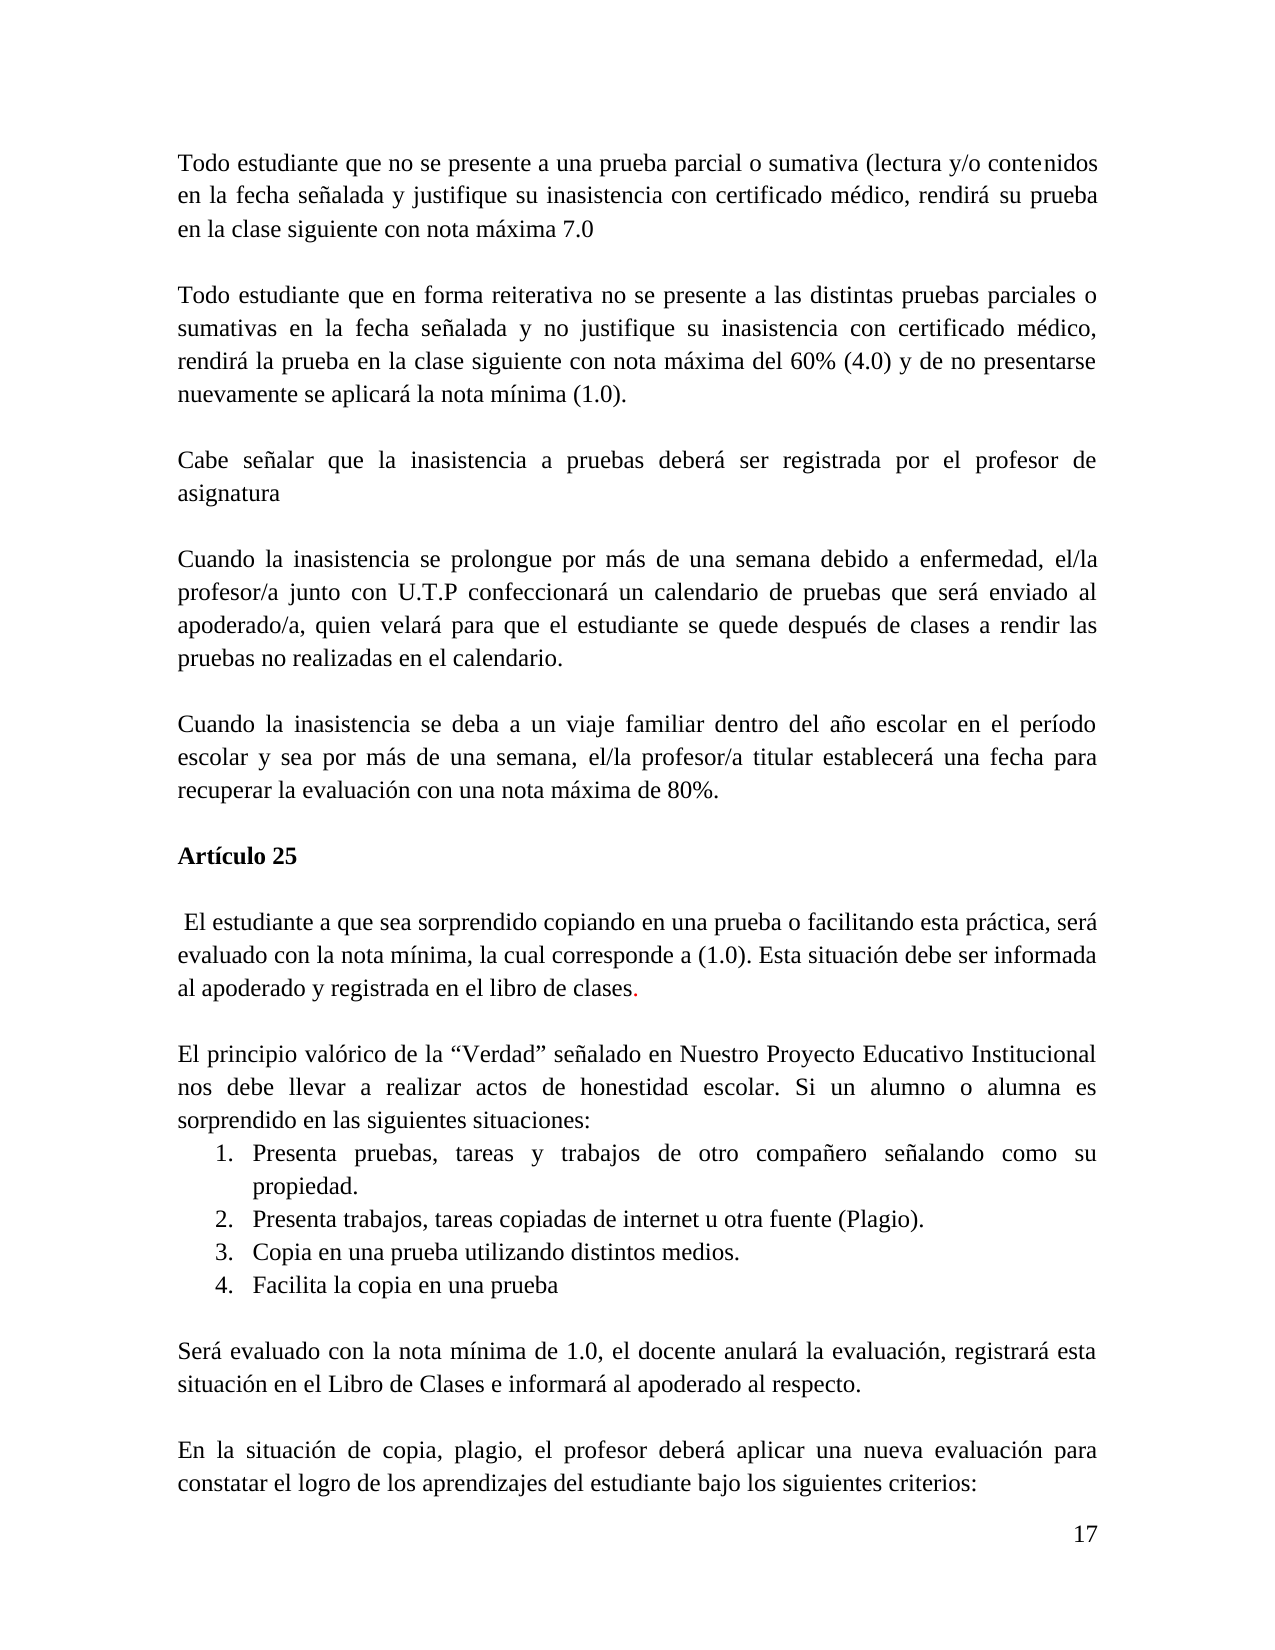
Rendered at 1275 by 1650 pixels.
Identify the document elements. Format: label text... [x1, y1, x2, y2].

list Facilita la copia en una prueba [215, 1270, 1098, 1299]
text Todo estudiante que no se presente a una prueba parcial o sumativa (lectura y/o contenidos en la fecha señalada y justifique su inasistencia con certificado médico, rendirá su prueba en la clase siguiente con nota máxima 7.0 [177, 148, 1098, 242]
text El estudiante a que sea sorprendido copiando en una prueba o facilitando esta práctica, será evaluado con la nota mínima, la cual corresponde a (1.0). Esta situación debe ser informada al apoderado y registrada en el libro de clases. [177, 907, 1098, 1002]
list Copia en una prueba utilizando distintos medios. [215, 1237, 1098, 1266]
text Cuando la inasistencia se prolongue por más de una semana debido a enfermedad, el/la profesor/a junto con U.T.P confeccionará un calendario de pruebas que será enviado al apoderado/a, quien velará para que el estudiante se quede después de clases a rendir las pruebas no realizadas en el calendario. [177, 544, 1098, 672]
list Presenta trabajos, tareas copiadas de internet u otra fuente (Plagio). [215, 1204, 1098, 1233]
text Cabe señalar que la inasistencia a pruebas deberá ser registrada por el profesor de asignatura [177, 445, 1098, 507]
list Presenta pruebas, tareas y trabajos de otro compañero señalando como su propiedad. [215, 1138, 1098, 1200]
text Artículo 25 [177, 841, 1098, 870]
text El principio valórico de la “Verdad” señalado en Nuestro Proyecto Educativo Institucional nos debe llevar a realizar actos de honestidad escolar. Si un alumno o alumna es sorprendido en las siguientes situaciones: [177, 1039, 1098, 1134]
text Será evaluado con la nota mínima de 1.0, el docente anulará la evaluación, registrará esta situación en el Libro de Clases e informará al apoderado al respecto. [177, 1336, 1098, 1398]
text Todo estudiante que en forma reiterativa no se presente a las distintas pruebas parciales o sumativas en la fecha señalada y no justifique su inasistencia con certificado médico, rendirá la prueba en la clase siguiente con nota máxima del 60% (4.0) y de no presentarse nuevamente se aplicará la nota mínima (1.0). [177, 280, 1098, 407]
text Cuando la inasistencia se deba a un viaje familiar dentro del año escolar en el período escolar y sea por más de una semana, el/la profesor/a titular establecerá una fecha para recuperar la evaluación con una nota máxima de 80%. [177, 709, 1098, 804]
text En la situación de copia, plagio, el profesor deberá aplicar una nueva evaluación para constatar el logro de los aprendizajes del estudiante bajo los siguientes criterios: [177, 1435, 1098, 1497]
